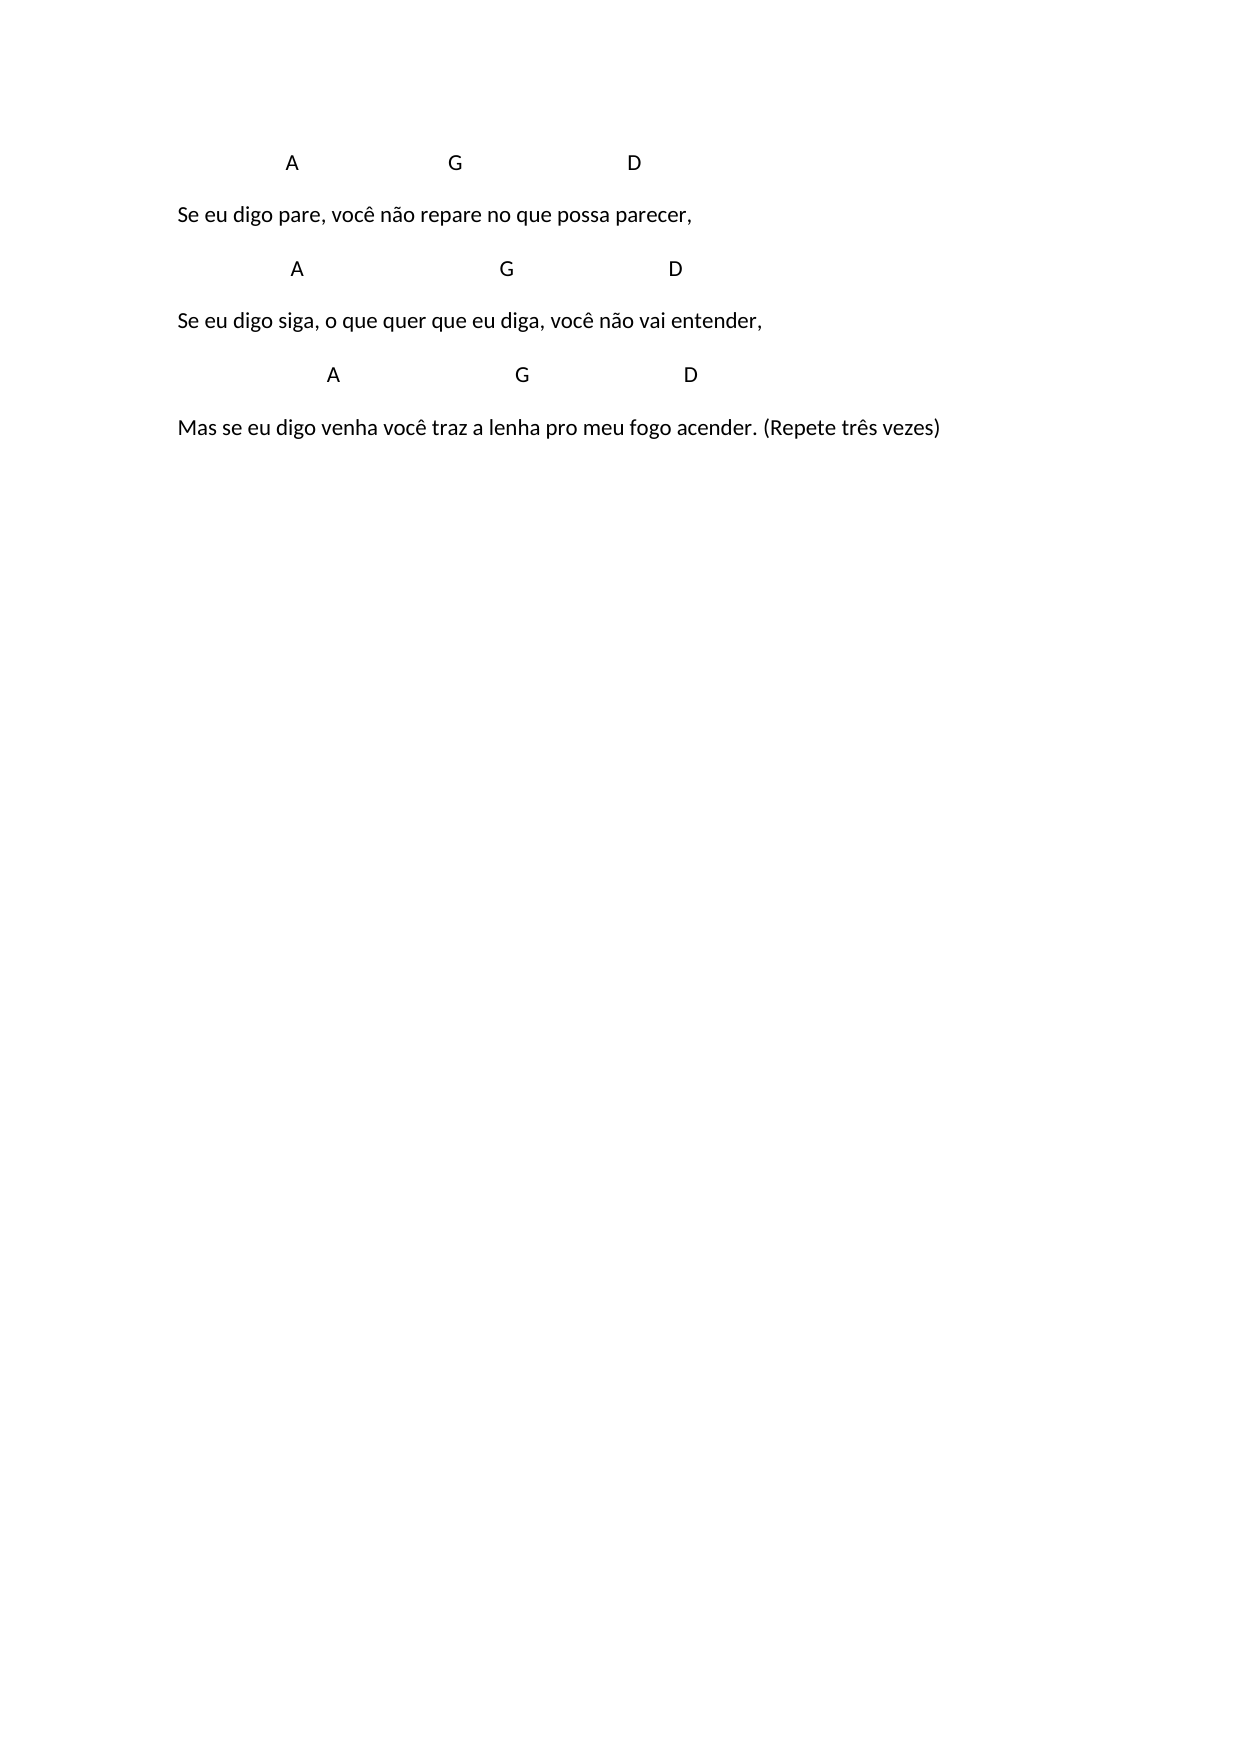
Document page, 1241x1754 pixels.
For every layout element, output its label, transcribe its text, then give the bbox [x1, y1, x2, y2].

text A G D [177, 148, 1063, 176]
text Mas se eu digo venha você traz a lenha pro meu fogo acender. (Repete três vezes) [177, 413, 1063, 441]
text Se eu digo siga, o que quer que eu diga, você não vai entender, [177, 307, 1063, 335]
text A G D [177, 360, 1063, 388]
text A G D [177, 254, 1063, 282]
text Se eu digo pare, você não repare no que possa parecer, [177, 201, 1063, 229]
